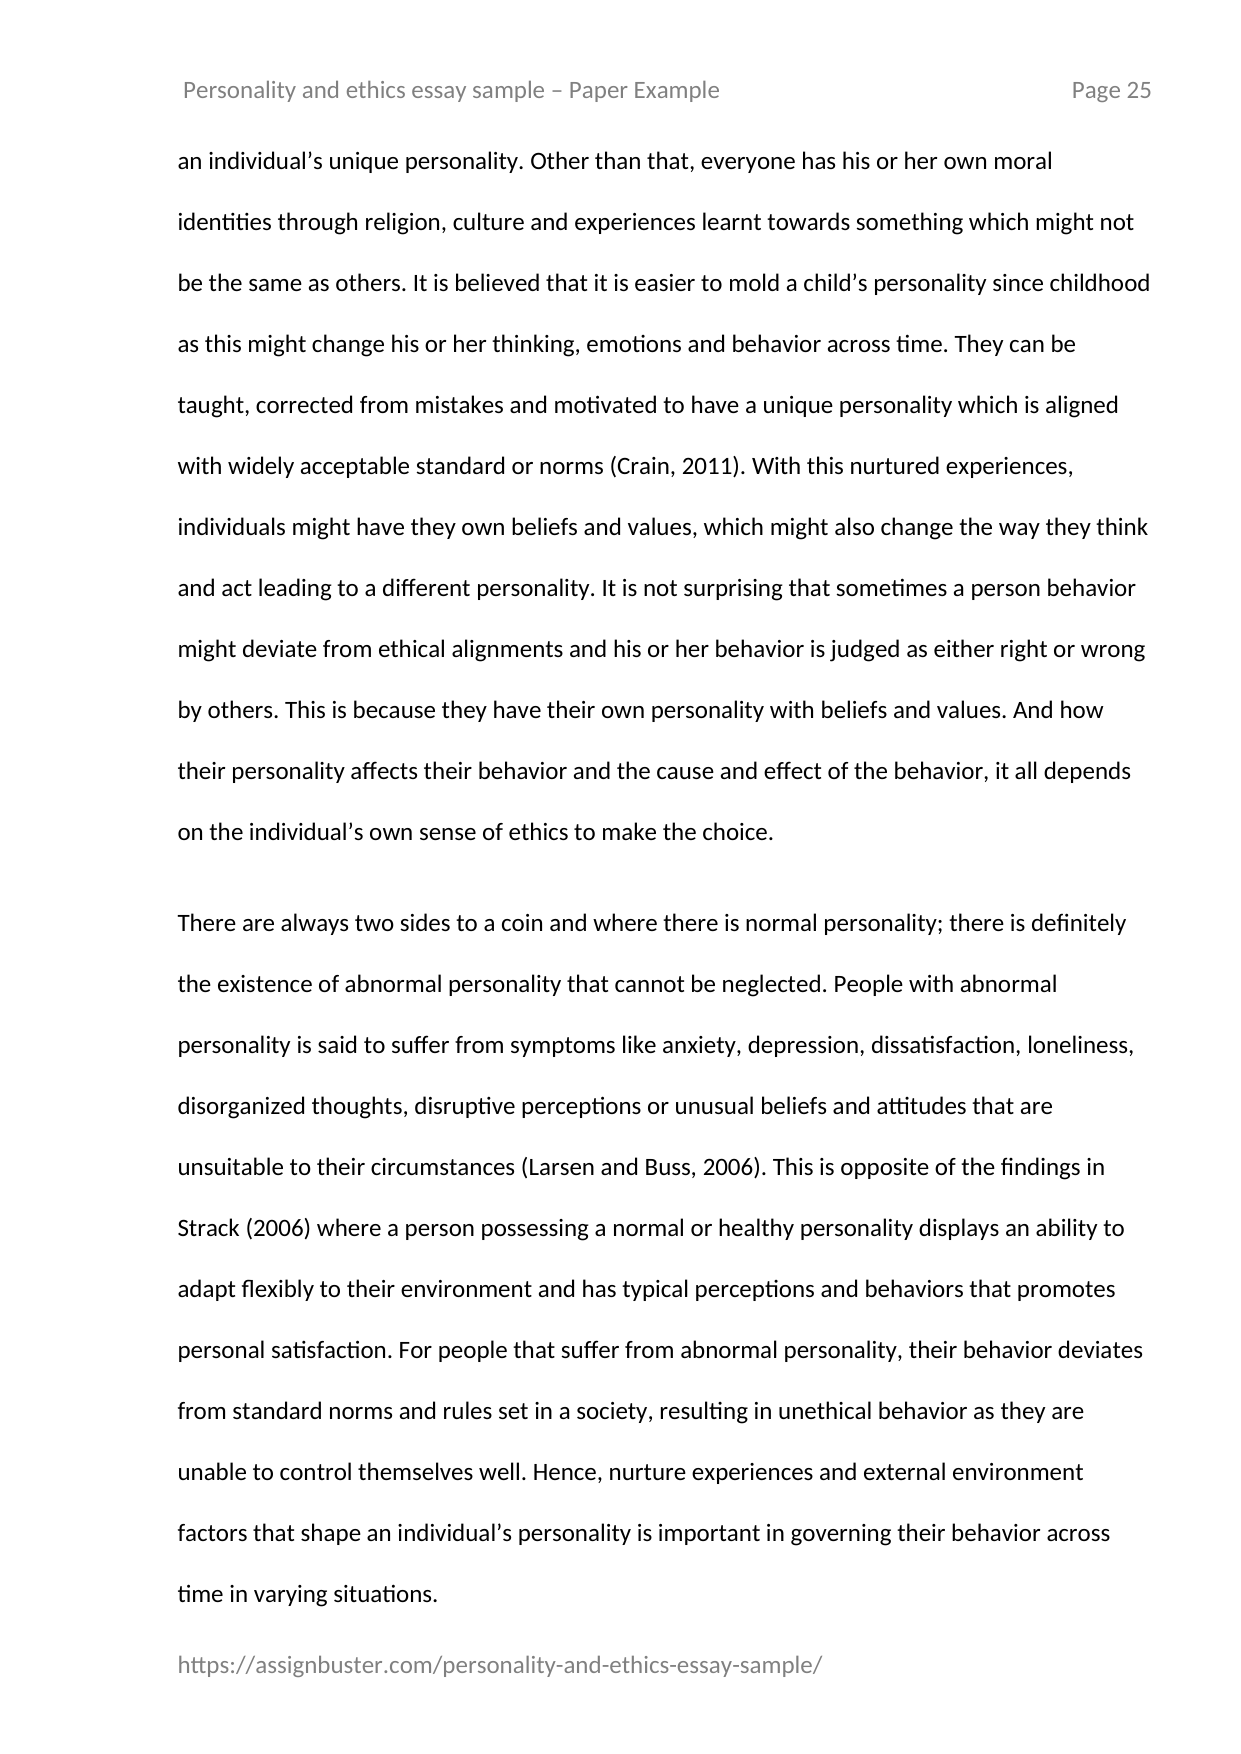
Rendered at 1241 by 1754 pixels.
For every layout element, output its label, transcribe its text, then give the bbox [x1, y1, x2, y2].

text There are always two sides to a coin and where there is normal personality; there is definitely the existence of abnormal personality that cannot be neglected. People with abnormal personality is said to suffer from symptoms like anxiety, depression, dissatisfaction, loneliness, disorganized thoughts, disruptive perceptions or unusual beliefs and attitudes that are unsuitable to their circumstances (Larsen and Buss, 2006). This is opposite of the findings in Strack (2006) where a person possessing a normal or healthy personality displays an ability to adapt flexibly to their environment and has typical perceptions and behaviors that promotes personal satisfaction. For people that suffer from abnormal personality, their behavior deviates from standard norms and rules set in a society, resulting in unethical behavior as they are unable to control themselves well. Hence, nurture experiences and external environment factors that shape an individual’s personality is important in governing their behavior across time in varying situations. [177, 907, 1152, 1609]
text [177, 145, 1152, 847]
